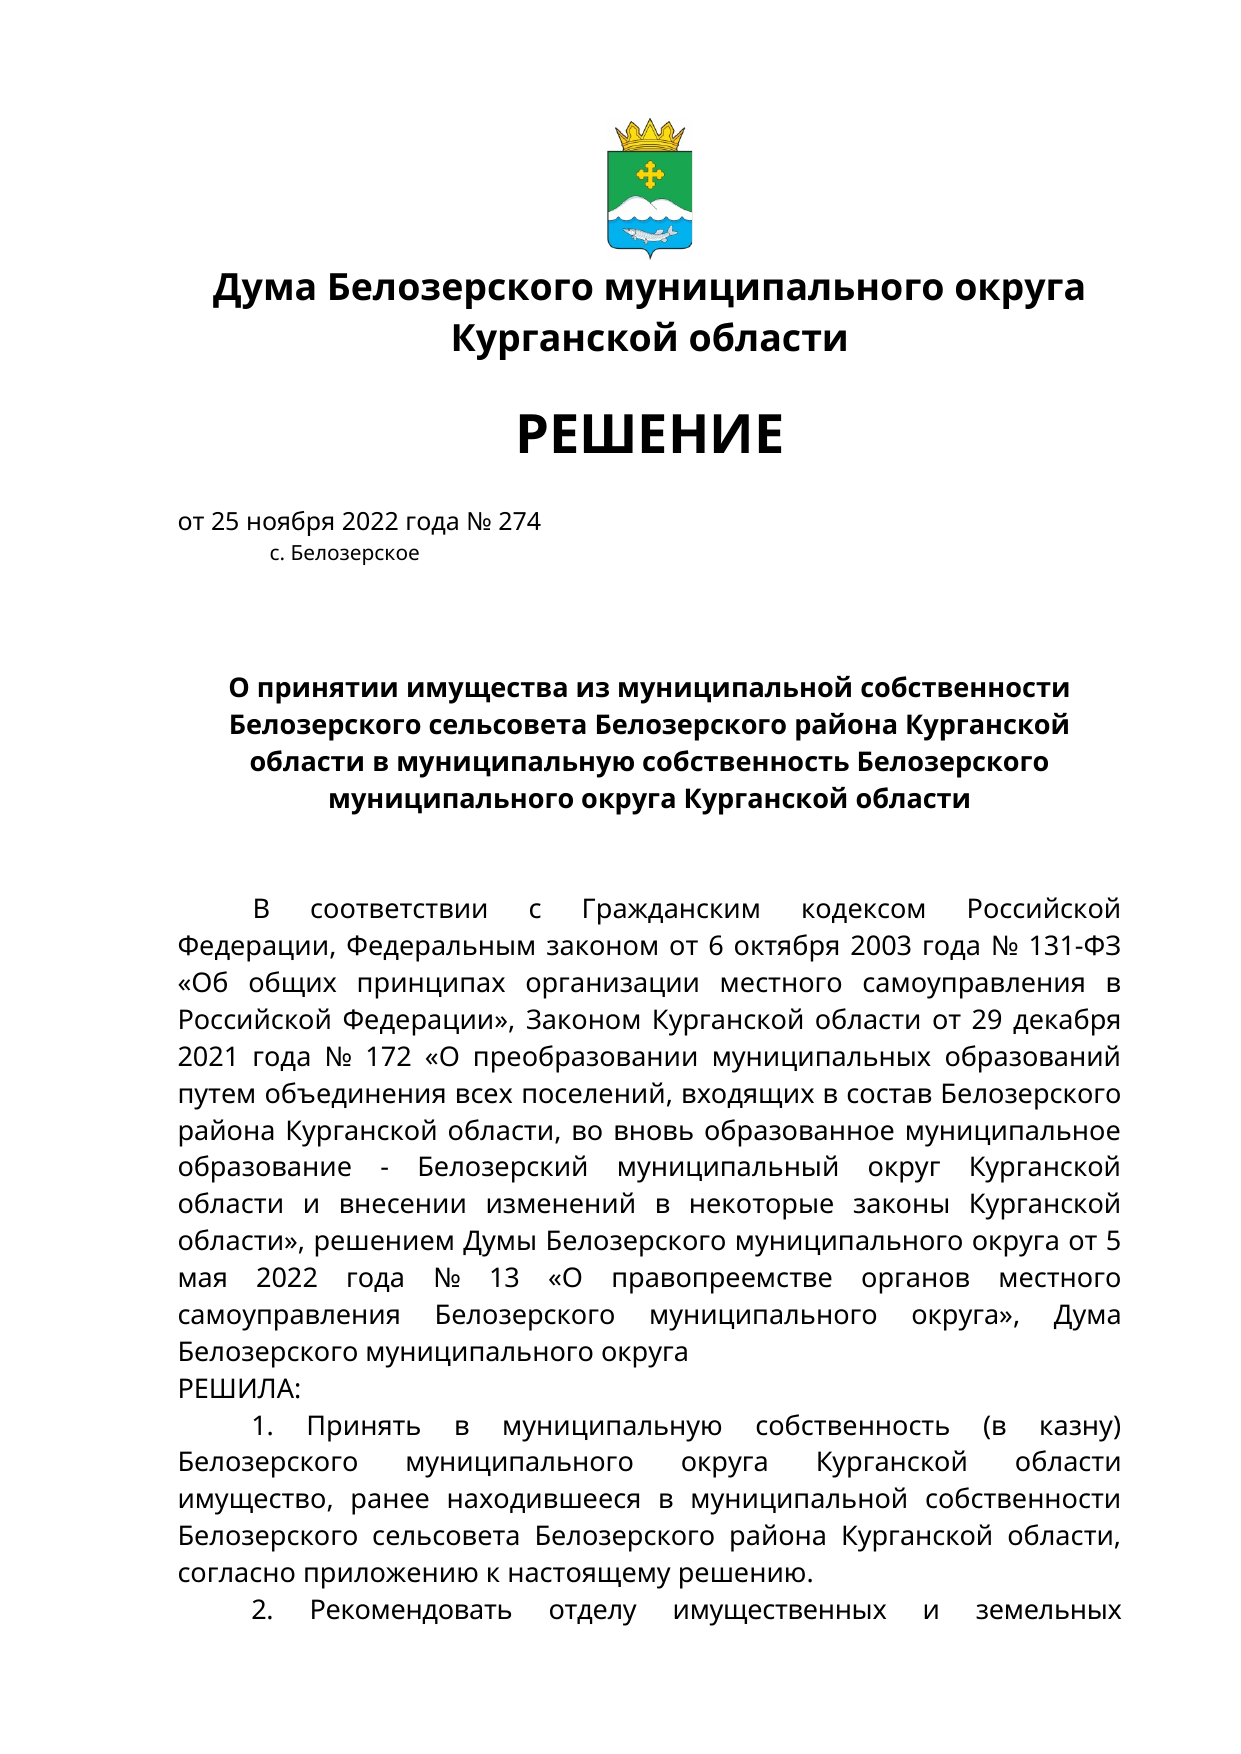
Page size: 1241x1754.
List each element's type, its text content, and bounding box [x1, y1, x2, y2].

text В соответствии с Гражданским кодексом Российской Федерации, Федеральным законом от 6 октября 2003 года № 131-ФЗ «Об общих принципах организации местного самоуправления в Российской Федерации», Законом Курганской области от 29 декабря 2021 года № 172 «О преобразовании муниципальных образований путем объединения всех поселений, входящих в состав Белозерского района Курганской области, во вновь образованное муниципальное образование - Белозерский муниципальный округ Курганской области и внесении изменений в некоторые законы Курганской области», решением Думы Белозерского муниципального округа от 5 мая 2022 года № 13 «О правопреемстве органов местного самоуправления Белозерского муниципального округа», Дума Белозерского муниципального округа [177, 890, 1122, 1369]
text от 25 ноября 2022 года № 274 [177, 504, 1122, 538]
text РЕШИЛА: [177, 1369, 1122, 1406]
text с. Белозерское [177, 538, 1122, 566]
text РЕШЕНИЕ [177, 396, 1122, 470]
text О принятии имущества из муниципальной собственности Белозерского сельсовета Белозерского района Курганской области в муниципальную собственность Белозерского муниципального округа Курганской области [177, 668, 1122, 816]
picture [607, 118, 693, 260]
text Курганской области [177, 311, 1122, 362]
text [177, 1590, 1122, 1627]
text 1. Принять в муниципальную собственность (в казну) Белозерского муниципального округа Курганской области имущество, ранее находившееся в муниципальной собственности Белозерского сельсовета Белозерского района Курганской области, согласно приложению к настоящему решению. [177, 1406, 1122, 1590]
text Дума Белозерского муниципального округа [177, 260, 1122, 311]
